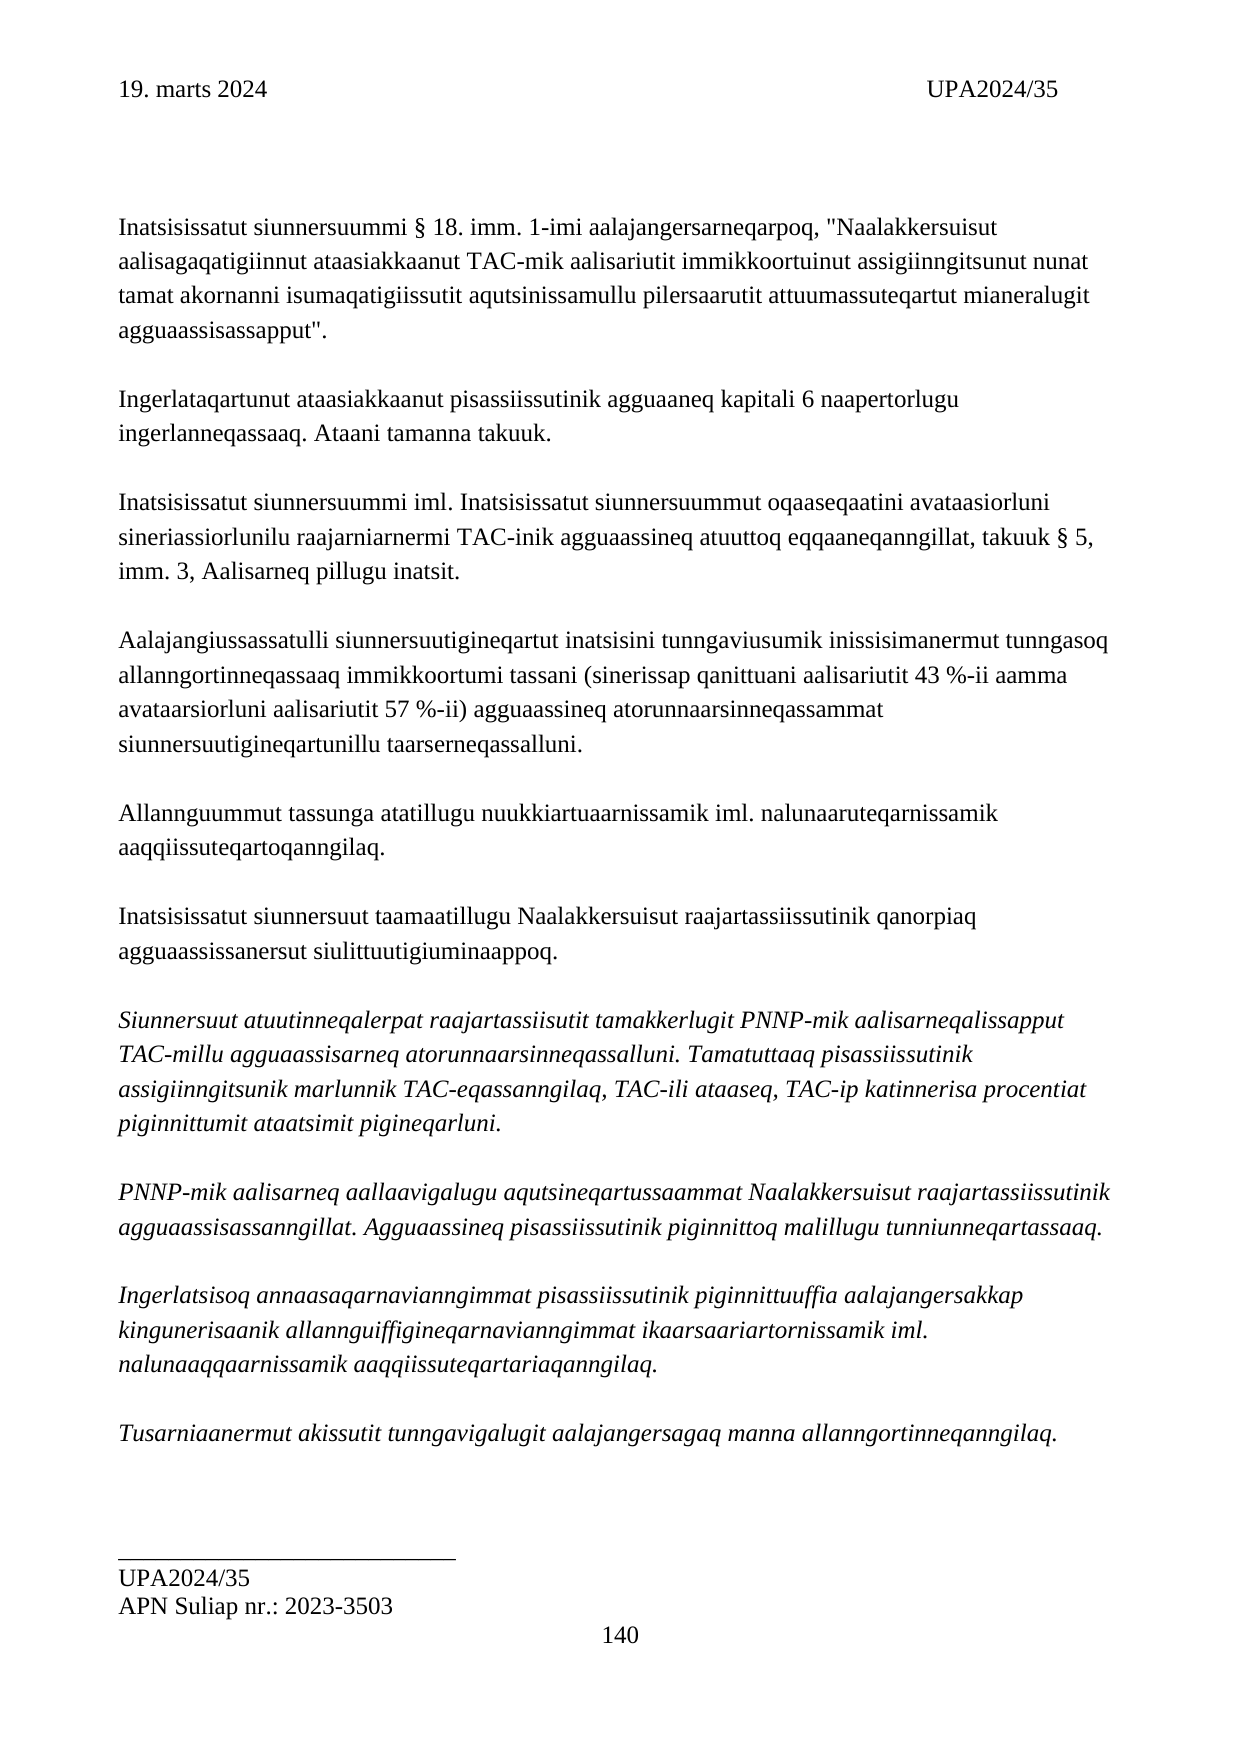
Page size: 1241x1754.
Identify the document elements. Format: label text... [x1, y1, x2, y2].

text Inatsisissatut siunnersuummi iml. Inatsisissatut siunnersuummut oqaaseqaatini avataasiorluni sineriassiorlunilu raajarniarnermi TAC-inik agguaassineq atuuttoq eqqaaneqanngillat, takuuk § 5, imm. 3, Aalisarneq pillugu inatsit. [118, 487, 1122, 585]
text PNNP-mik aalisarneq aallaavigalugu aqutsineqartussaammat Naalakkersuisut raajartassiissutinik agguaassisassanngillat. Agguaassineq pisassiissutinik piginnittoq malillugu tunniunneqartassaaq. [118, 1177, 1122, 1240]
text Siunnersuut atuutinneqalerpat raajartassiisutit tamakkerlugit PNNP-mik aalisarneqalissapput TAC-millu agguaassisarneq atorunnaarsinneqassalluni. Tamatuttaaq pisassiissutinik assigiinngitsunik marlunnik TAC-eqassanngilaq, TAC-ili ataaseq, TAC-ip katinnerisa procentiat piginnittumit ataatsimit pigineqarluni. [118, 1005, 1122, 1137]
text Ingerlatsisoq annaasaqarnavianngimmat pisassiissutinik piginnittuuffia aalajangersakkap kingunerisaanik allannguiffigineqarnavianngimmat ikaarsaariartornissamik iml. nalunaaqqaarnissamik aaqqiissuteqartariaqanngilaq. [118, 1281, 1122, 1378]
text Inatsisissatut siunnersuummi § 18. imm. 1-imi aalajangersarneqarpoq, "Naalakkersuisut aalisagaqatigiinnut ataasiakkaanut TAC-mik aalisariutit immikkoortuinut assigiinngitsunut nunat tamat akornanni isumaqatigiissutit aqutsinissamullu pilersaarutit attuumassuteqartut mianeralugit agguaassisassapput". [118, 212, 1122, 344]
text Inatsisissatut siunnersuut taamaatillugu Naalakkersuisut raajartassiissutinik qanorpiaq agguaassissanersut siulittuutigiuminaappoq. [118, 901, 1122, 964]
text Allannguummut tassunga atatillugu nuukkiartuaarnissamik iml. nalunaaruteqarnissamik aaqqiissuteqartoqanngilaq. [118, 798, 1122, 861]
text Aalajangiussassatulli siunnersuutigineqartut inatsisini tunngaviusumik inissisimanermut tunngasoq allanngortinneqassaaq immikkoortumi tassani (sinerissap qanittuani aalisariutit 43 %-ii aamma avataarsiorluni aalisariutit 57 %-ii) agguaassineq atorunnaarsinneqassammat siunnersuutigineqartunillu taarserneqassalluni. [118, 625, 1122, 758]
text Ingerlataqartunut ataasiakkaanut pisassiissutinik agguaaneq kapitali 6 naapertorlugu ingerlanneqassaaq. Ataani tamanna takuuk. [118, 384, 1122, 447]
text Tusarniaanermut akissutit tunngavigalugit aalajangersagaq manna allanngortinneqanngilaq. [118, 1418, 1122, 1447]
